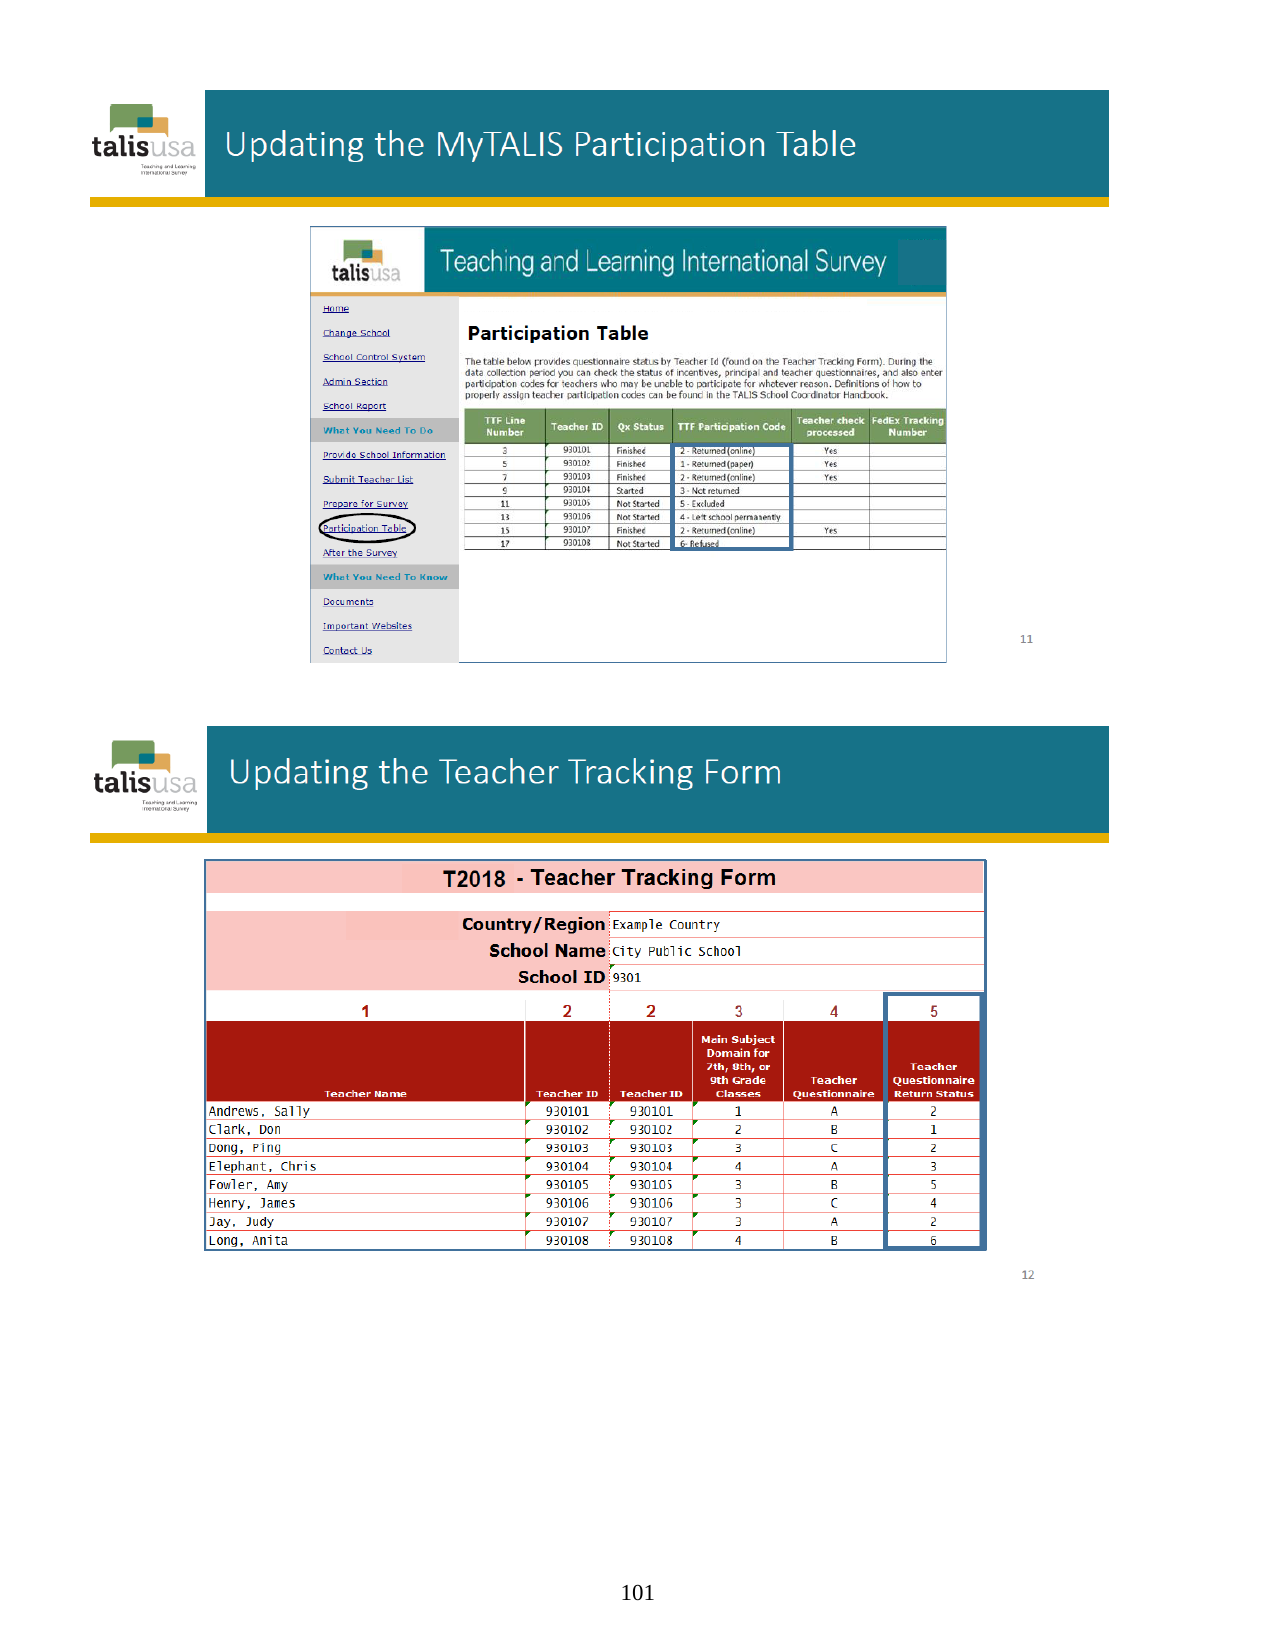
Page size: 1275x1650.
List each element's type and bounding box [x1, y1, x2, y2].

picture [90, 726, 1109, 1299]
picture [90, 90, 1109, 664]
